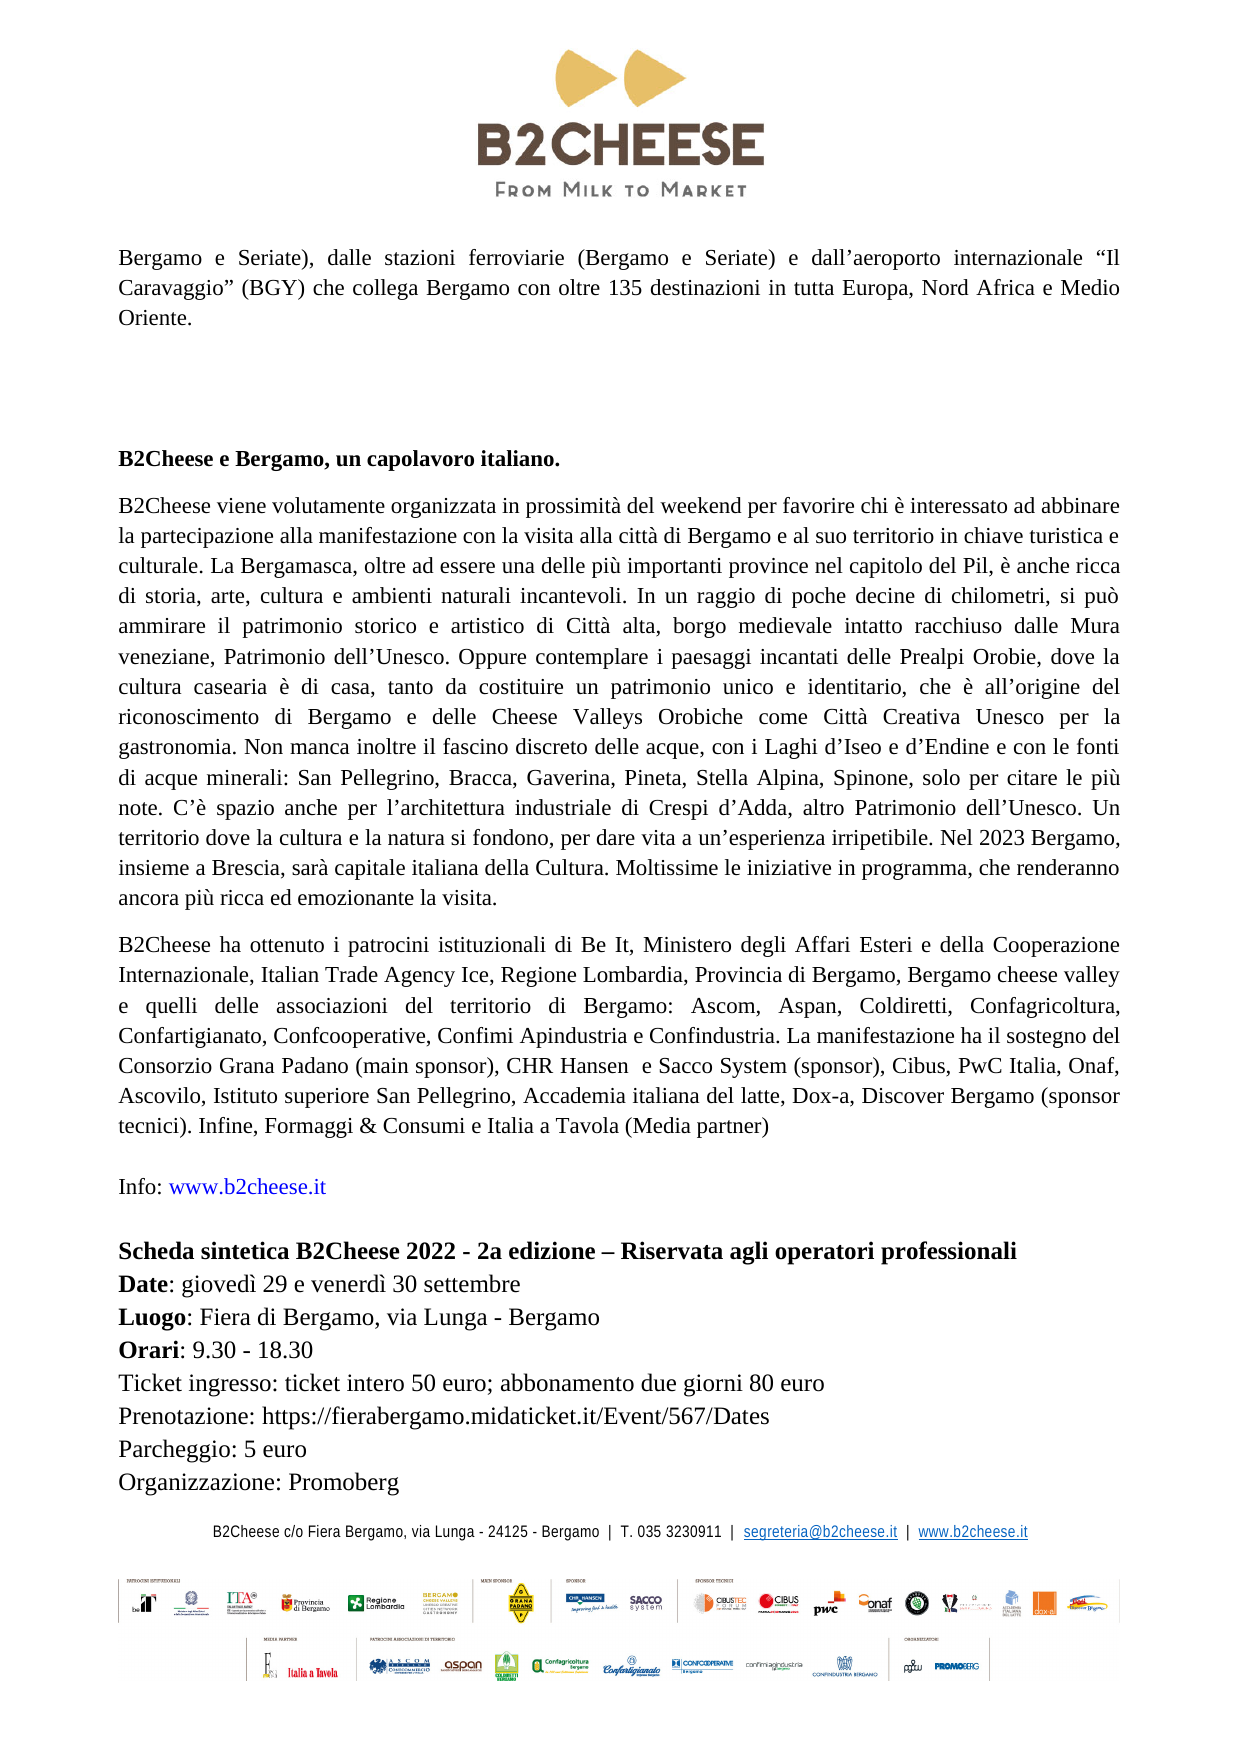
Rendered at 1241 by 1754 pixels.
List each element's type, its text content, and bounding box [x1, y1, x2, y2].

text Luogo: Fiera di Bergamo, via Lunga - Bergamo [118, 1302, 1122, 1331]
text Date: giovedì 29 e venerdì 30 settembre [118, 1269, 1122, 1298]
text B2Cheese viene volutamente organizzata in prossimità del weekend per favorire chi è interessato ad abbinare la partecipazione alla manifestazione con la visita alla città di Bergamo e al suo territorio in chiave turistica e culturale. La Bergamasca, oltre ad essere una delle più importanti province nel capitolo del Pil, è anche ricca di storia, arte, cultura e ambienti naturali incantevoli. In un raggio di poche decine di chilometri, si può ammirare il patrimonio storico e artistico di Città alta, borgo medievale intatto racchiuso dalle Mura veneziane, Patrimonio dell’Unesco. Oppure contemplare i paesaggi incantati delle Prealpi Orobie, dove la cultura casearia è di casa, tanto da costituire un patrimonio unico e identitario, che è all’origine del riconoscimento di Bergamo e delle Cheese Valleys Orobiche come Città Creativa Unesco per la gastronomia. Non manca inoltre il fascino discreto delle acque, con i Laghi d’Iseo e d’Endine e con le fonti di acque minerali: San Pellegrino, Bracca, Gaverina, Pineta, Stella Alpina, Spinone, solo per citare le più note. C’è spazio anche per l’architettura industriale di Crespi d’Adda, altro Patrimonio dell’Unesco. Un territorio dove la cultura e la natura si fondono, per dare vita a un’esperienza irripetibile. Nel 2023 Bergamo, insieme a Brescia, sarà capitale italiana della Cultura. Moltissime le iniziative in programma, che renderanno ancora più ricca ed emozionante la visita. [118, 492, 1122, 911]
picture [118, 2, 1122, 214]
text Organizzazione: Promoberg [118, 1467, 1122, 1496]
text Info: www.b2cheese.it [118, 1173, 1122, 1199]
text B2Cheese e Bergamo, un capolavoro italiano. [118, 445, 1122, 471]
picture [118, 1579, 1120, 1681]
text Orari: 9.30 - 18.30 [118, 1335, 1122, 1364]
text Ticket ingresso: ticket intero 50 euro; abbonamento due giorni 80 euro [118, 1368, 1122, 1397]
text B2Cheese ha ottenuto i patrocini istituzionali di Be It, Ministero degli Affari Esteri e della Cooperazione Internazionale, Italian Trade Agency Ice, Regione Lombardia, Provincia di Bergamo, Bergamo cheese valley e quelli delle associazioni del territorio di Bergamo: Ascom, Aspan, Coldiretti, Confagricoltura, Confartigianato, Confcooperative, Confimi Apindustria e Confindustria. La manifestazione ha il sostegno del Consorzio Grana Padano (main sponsor), CHR Hansen e Sacco System (sponsor), Cibus, PwC Italia, Onaf, Ascovilo, Istituto superiore San Pellegrino, Accademia italiana del latte, Dox-a, Discover Bergamo (sponsor tecnici). Infine, Formaggi & Consumi e Italia a Tavola (Media partner) [118, 931, 1122, 1139]
text Scheda sintetica B2Cheese 2022 - 2a edizione – Riservata agli operatori professionali [118, 1236, 1122, 1265]
text Prenotazione: https://fierabergamo.midaticket.it/Event/567/Dates [118, 1401, 1122, 1430]
text Parcheggio: 5 euro [118, 1434, 1122, 1463]
